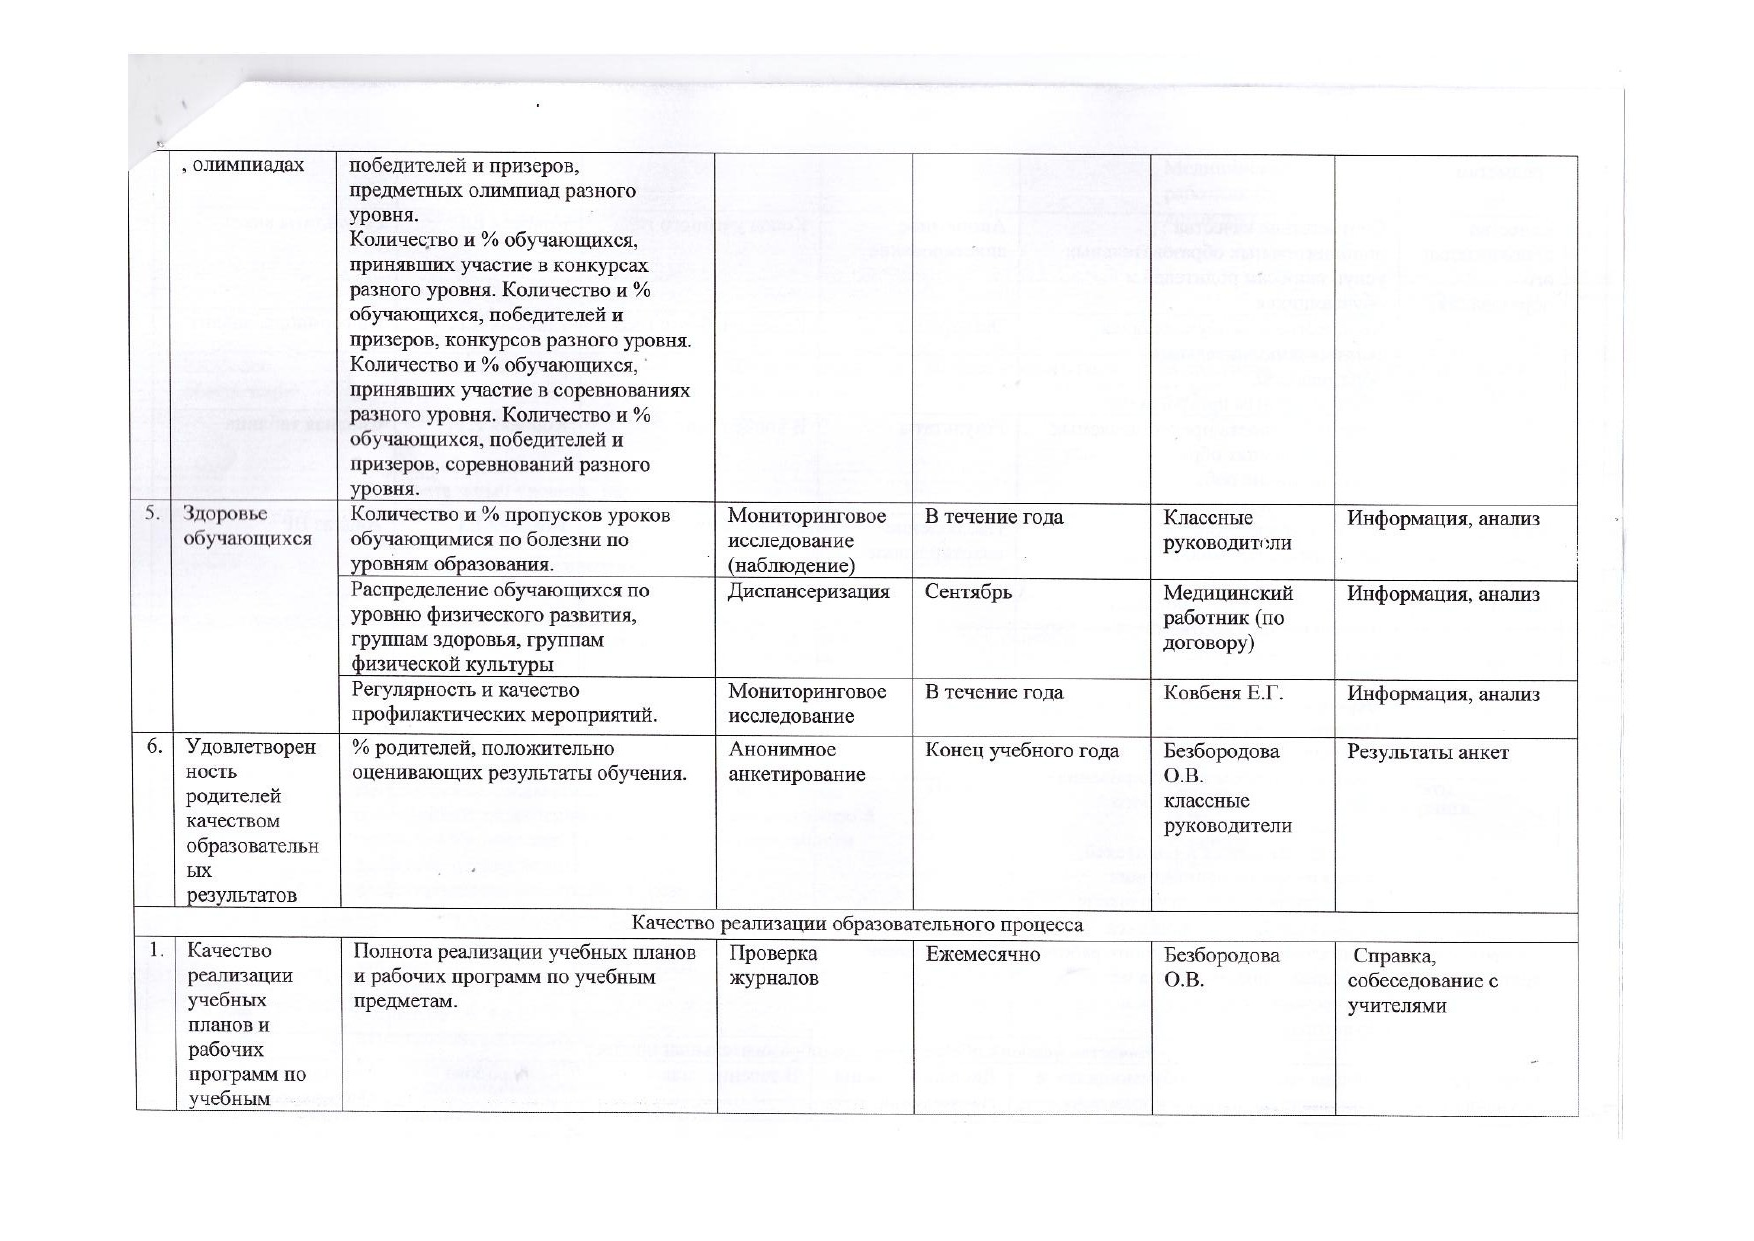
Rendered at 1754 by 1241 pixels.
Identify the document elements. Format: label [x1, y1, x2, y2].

picture [118, 44, 1636, 1147]
